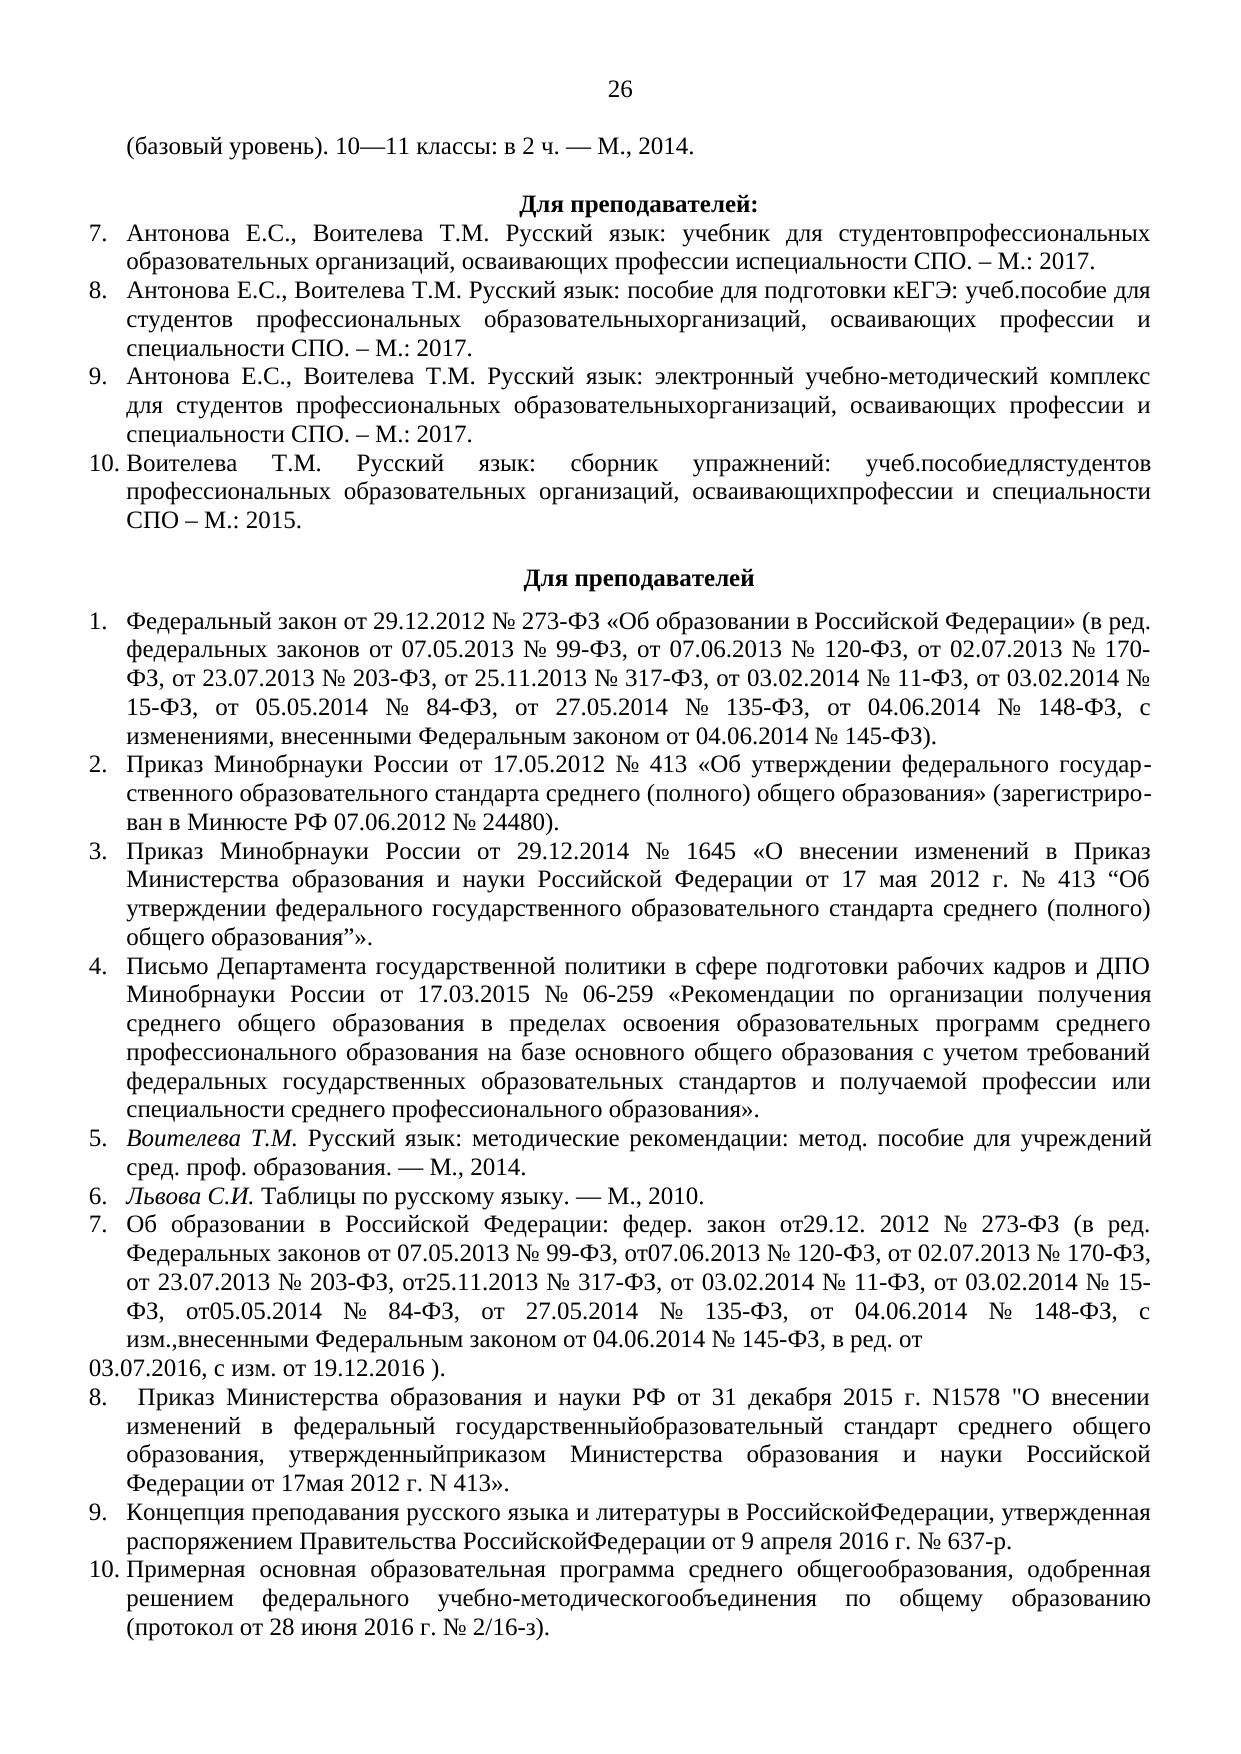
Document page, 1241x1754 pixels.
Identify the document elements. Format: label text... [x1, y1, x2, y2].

text Для преподавателей: [126, 189, 1152, 218]
text Для преподавателей [126, 563, 1152, 591]
text 03.07.2016, с изм. от 19.12.2016 ). [89, 1353, 1152, 1382]
list Антонова Е.С., Воителева Т.М. Русский язык: пособие для подготовки кЕГЭ: учеб.пособие для студентов профессиональных образовательныхорганизаций, осваивающих профессии и специальности СПО. – М.: 2017. [89, 275, 1152, 361]
list Примерная основная образовательная программа среднего общегообразования, одобренная решением федерального учебно-методическогообъединения по общему образованию (протокол от 28 июня 2016 г. № 2/16-з). [89, 1554, 1152, 1641]
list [89, 131, 1152, 160]
list Приказ Министерства образования и науки РФ от 31 декабря 2015 г. N1578 "О внесении изменений в федеральный государственныйобразовательный стандарт среднего общего образования, утвержденныйприказом Министерства образования и науки Российской Федерации от 17мая 2012 г. N 413». [89, 1382, 1152, 1497]
list Львова С.И. Таблицы по русскому языку. — М., 2010. [89, 1181, 1152, 1209]
list Воителева Т.М. Русский язык: сборник упражнений: учеб.пособиедлястудентов профессиональных образовательных организаций, осваивающихпрофессии и специальности СПО – М.: 2015. [89, 448, 1152, 534]
list Об образовании в Российской Федерации: федер. закон от29.12. 2012 № 273-ФЗ (в ред. Федеральных законов от 07.05.2013 № 99-ФЗ, от07.06.2013 № 120-ФЗ, от 02.07.2013 № 170-ФЗ, от 23.07.2013 № 203-ФЗ, от25.11.2013 № 317-ФЗ, от 03.02.2014 № 11-ФЗ, от 03.02.2014 № 15-ФЗ, от05.05.2014 № 84-ФЗ, от 27.05.2014 № 135-ФЗ, от 04.06.2014 № 148-ФЗ, с изм.,внесенными Федеральным законом от 04.06.2014 № 145-ФЗ, в ред. от [89, 1209, 1152, 1353]
list Концепция преподавания русского языка и литературы в РоссийскойФедерации, утвержденная распоряжением Правительства РоссийскойФедерации от 9 апреля 2016 г. № 637-р. [89, 1497, 1152, 1554]
list Письмо Департамента государственной политики в сфере подготовки рабочих кадров и ДПО Минобрнауки России от 17.03.2015 № 06-259 «Рекомендации по организации получения среднего общего образования в пределах освоения образовательных программ среднего профессионального образования на базе основного общего образования с учетом требований федеральных государственных образовательных стандартов и получаемой профессии или специальности среднего профессионального образования». [89, 951, 1152, 1123]
list Приказ Минобрнауки России от 17.05.2012 № 413 «Об утверждении федерального государственного образовательного стандарта среднего (полного) общего образования» (зарегистрирован в Минюсте РФ 07.06.2012 № 24480). [89, 749, 1152, 836]
list Федеральный закон от 29.12.2012 № 273-ФЗ «Об образовании в Российской Федерации» (в ред. федеральных законов от 07.05.2013 № 99-ФЗ, от 07.06.2013 № 120-ФЗ, от 02.07.2013 № 170-ФЗ, от 23.07.2013 № 203-ФЗ, от 25.11.2013 № 317-ФЗ, от 03.02.2014 № 11-ФЗ, от 03.02.2014 № 15-ФЗ, от 05.05.2014 № 84-ФЗ, от 27.05.2014 № 135-ФЗ, от 04.06.2014 № 148-ФЗ, с изменениями, внесенными Федеральным законом от 04.06.2014 № 145-ФЗ). [89, 606, 1152, 749]
list Приказ Минобрнауки России от 29.12.2014 № 1645 «О внесении изменений в Приказ Министерства образования и науки Российской Федерации от 17 мая 2012 г. № 413 “Об утверждении федерального государственного образовательного стандарта среднего (полного) общего образования”». [89, 836, 1152, 951]
list Антонова Е.С., Воителева Т.М. Русский язык: учебник для студентовпрофессиональных образовательных организаций, осваивающих профессии испециальности СПО. – М.: 2017. [89, 218, 1152, 275]
list Воителева Т.М. Русский язык: методические рекомендации: метод. пособие для учреждений сред. проф. образования. — М., 2014. [89, 1123, 1152, 1181]
list Антонова Е.С., Воителева Т.М. Русский язык: электронный учебно-методический комплекс для студентов профессиональных образовательныхорганизаций, осваивающих профессии и специальности СПО. – М.: 2017. [89, 361, 1152, 448]
